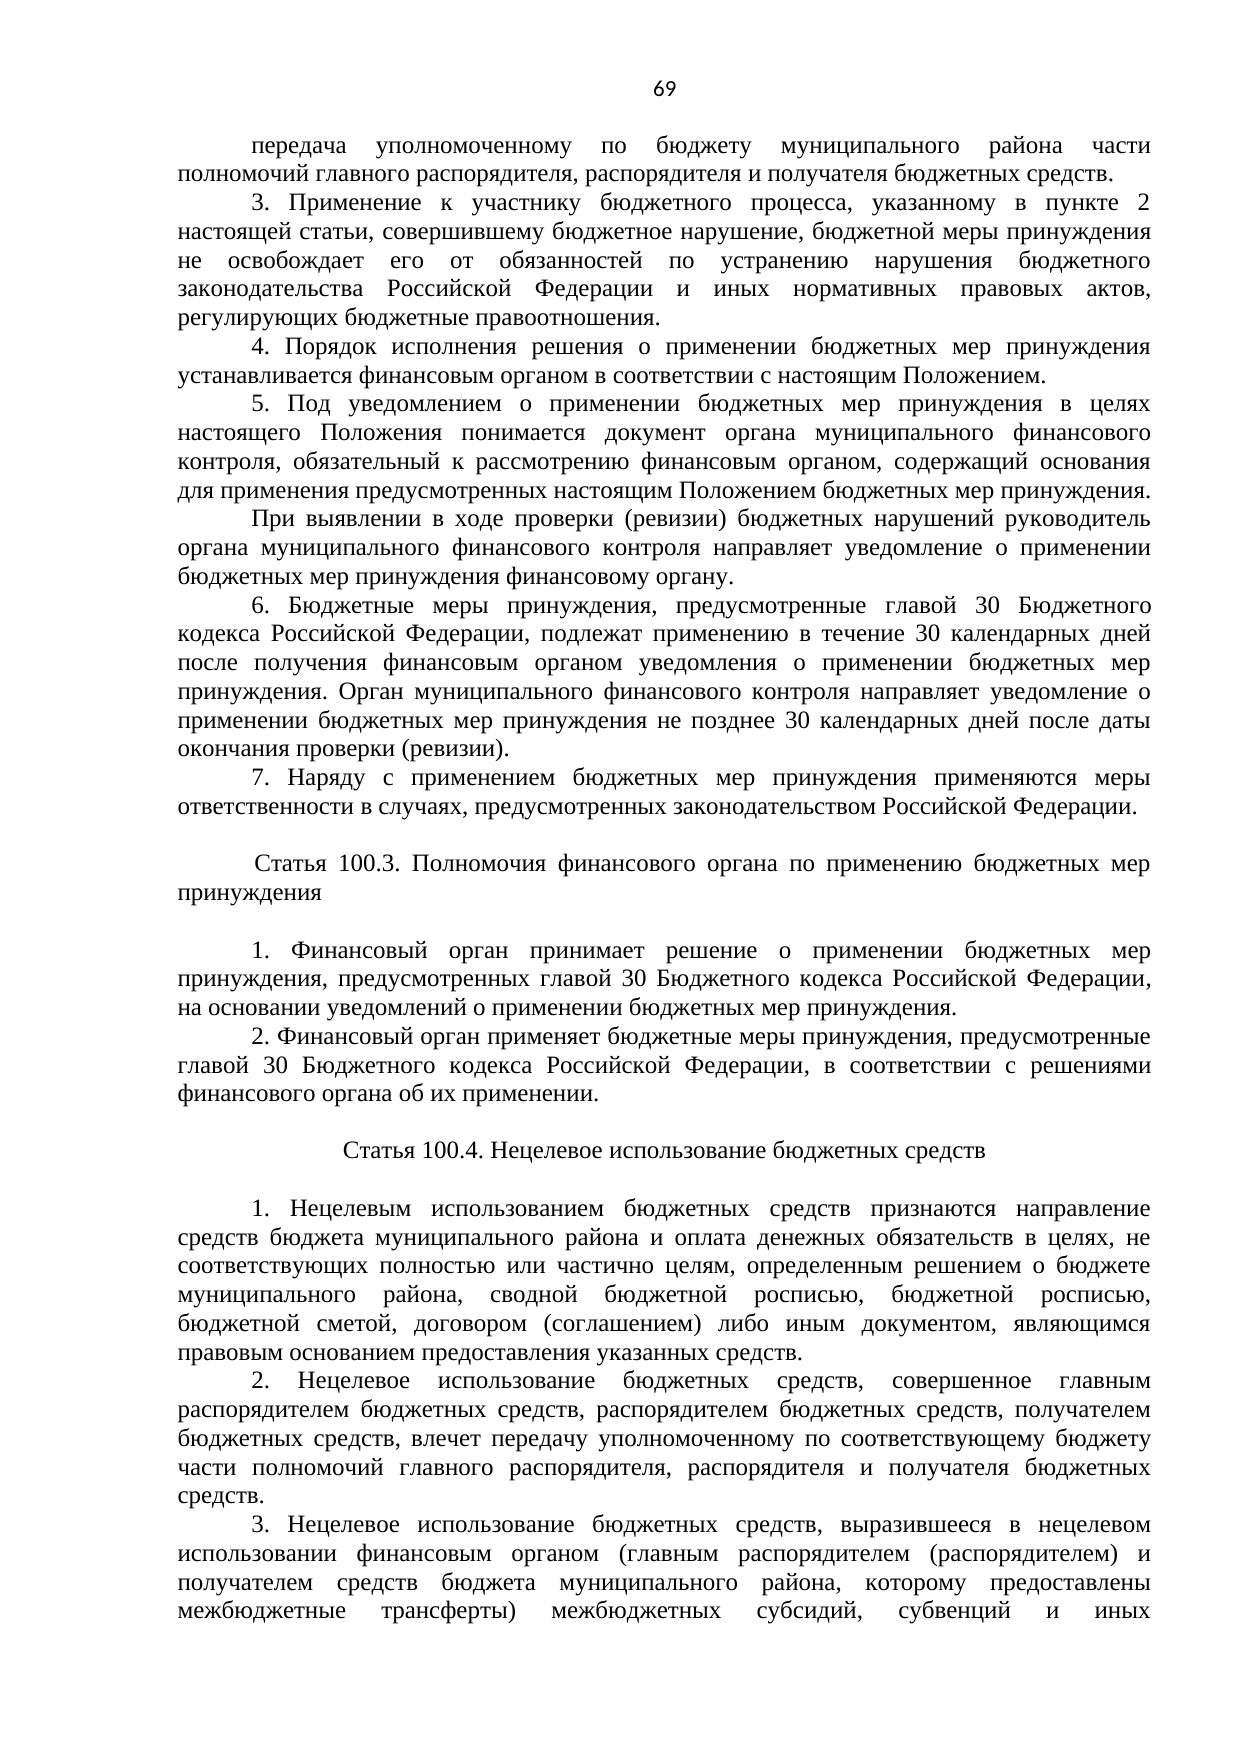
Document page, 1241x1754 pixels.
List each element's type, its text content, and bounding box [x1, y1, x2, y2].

text При выявлении в ходе проверки (ревизии) бюджетных нарушений руководитель органа муниципального финансового контроля направляет уведомление о применении бюджетных мер принуждения финансовому органу. [177, 503, 1152, 590]
text 3. Применение к участнику бюджетного процесса, указанному в пункте 2 настоящей статьи, совершившему бюджетное нарушение, бюджетной меры принуждения не освобождает его от обязанностей по устранению нарушения бюджетного законодательства Российской Федерации и иных нормативных правовых актов, регулирующих бюджетные правоотношения. [177, 187, 1152, 331]
text 2. Финансовый орган применяет бюджетные меры принуждения, предусмотренные главой 30 Бюджетного кодекса Российской Федерации, в соответствии с решениями финансового органа об их применении. [177, 1021, 1152, 1107]
text 2. Нецелевое использование бюджетных средств, совершенное главным распорядителем бюджетных средств, распорядителем бюджетных средств, получателем бюджетных средств, влечет передачу уполномоченному по соответствующему бюджету части полномочий главного распорядителя, распорядителя и получателя бюджетных средств. [177, 1365, 1152, 1509]
text Статья 100.4. Нецелевое использование бюджетных средств [177, 1135, 1152, 1164]
text 7. Наряду с применением бюджетных мер принуждения применяются меры ответственности в случаях, предусмотренных законодательством Российской Федерации. [177, 762, 1152, 820]
text 1. Финансовый орган принимает решение о применении бюджетных мер принуждения, предусмотренных главой 30 Бюджетного кодекса Российской Федерации, на основании уведомлений о применении бюджетных мер принуждения. [177, 935, 1152, 1021]
text 6. Бюджетные меры принуждения, предусмотренные главой 30 Бюджетного кодекса Российской Федерации, подлежат применению в течение 30 календарных дней после получения финансовым органом уведомления о применении бюджетных мер принуждения. Орган муниципального финансового контроля направляет уведомление о применении бюджетных мер принуждения не позднее 30 календарных дней после даты окончания проверки (ревизии). [177, 590, 1152, 762]
text 4. Порядок исполнения решения о применении бюджетных мер принуждения устанавливается финансовым органом в соответствии с настоящим Положением. [177, 331, 1152, 388]
text 5. Под уведомлением о применении бюджетных мер принуждения в целях настоящего Положения понимается документ органа муниципального финансового контроля, обязательный к рассмотрению финансовым органом, содержащий основания для применения предусмотренных настоящим Положением бюджетных мер принуждения. [177, 388, 1152, 503]
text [177, 1509, 1152, 1624]
text Статья 100.3. Полномочия финансового органа по применению бюджетных мер принуждения [177, 848, 1152, 906]
text передача уполномоченному по бюджету муниципального района части полномочий главного распорядителя, распорядителя и получателя бюджетных средств. [177, 130, 1152, 187]
text 1. Нецелевым использованием бюджетных средств признаются направление средств бюджета муниципального района и оплата денежных обязательств в целях, не соответствующих полностью или частично целям, определенным решением о бюджете муниципального района, сводной бюджетной росписью, бюджетной росписью, бюджетной сметой, договором (соглашением) либо иным документом, являющимся правовым основанием предоставления указанных средств. [177, 1193, 1152, 1365]
